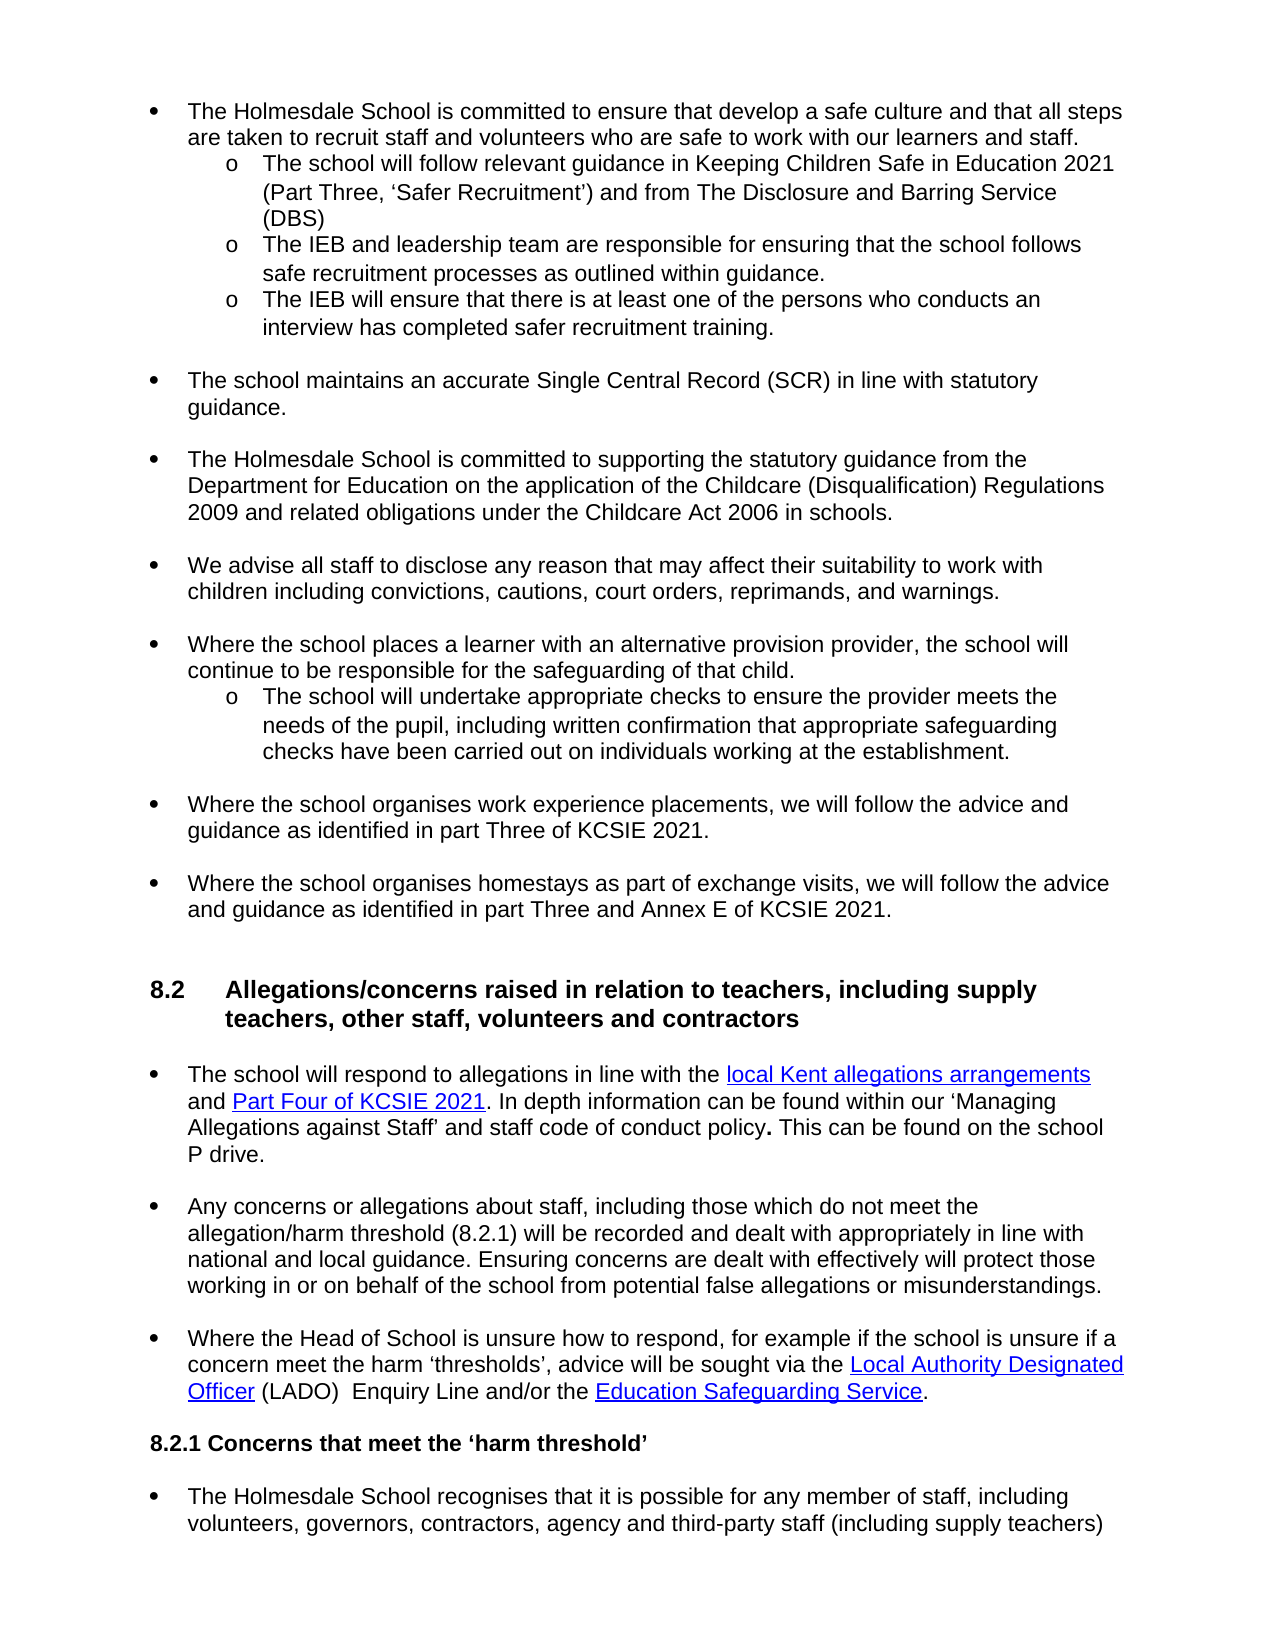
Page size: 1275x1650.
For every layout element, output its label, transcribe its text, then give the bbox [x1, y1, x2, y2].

list Where the school organises homestays as part of exchange visits, we will follow the advice and guidance as identified in part Three and Annex E of KCSIE 2021. [150, 1100, 1125, 1152]
list The IEB will ensure that there is at least one of the persons who conducts an interview has completed safer recruitment training. [225, 516, 1125, 571]
list The school will follow relevant guidance in Keeping Children Safe in Education 2021 (Part Three, ‘Safer Recruitment’) and from The Disclosure and Barring Service (DBS) [225, 380, 1125, 461]
list Safer Recruitment and Allegations [106, 203, 1125, 237]
list The school maintains an accurate Single Central Record (SCR) in line with statutory guidance. [150, 597, 1125, 650]
list The DSL will also put staff in touch with outside agencies for professional support if they so wish. Staff can also approach organisations such as their Union, the Education Support Partnership or other similar organisations directly. [150, 98, 1125, 177]
list The school will respond to allegations in line with the local Kent allegations arrangements and Part Four of KCSIE 2021. In depth information can be found within our ‘Managing Allegations against Staff’ and staff code of conduct policy. This can be found on the school P drive. [150, 1291, 1125, 1397]
list Where the school places a learner with an alternative provision provider, the school will continue to be responsible for the safeguarding of that child. [150, 861, 1125, 913]
list Any concerns or allegations about staff, including those which do not meet the allegation/harm threshold (8.2.1) will be recorded and dealt with appropriately in line with national and local guidance. Ensuring concerns are dealt with effectively will protect those working in or on behalf of the school from potential false allegations or misunderstandings. [150, 1423, 1125, 1529]
list We advise all staff to disclose any reason that may affect their suitability to work with children including convictions, cautions, court orders, reprimands, and warnings. [150, 782, 1125, 834]
list The IEB and leadership team are responsible for ensuring that the school follows safe recruitment processes as outlined within guidance. [225, 461, 1125, 516]
list Safer Recruitment and Safeguarding Checks [150, 270, 1125, 299]
list The Holmesdale School is committed to supporting the statutory guidance from the Department for Education on the application of the Childcare (Disqualification) Regulations 2009 and related obligations under the Childcare Act 2006 in schools. [150, 676, 1125, 755]
list Allegations/concerns raised in relation to teachers, including supply teachers, other staff, volunteers and contractors [150, 1205, 1125, 1263]
list Where the school organises work experience placements, we will follow the advice and guidance as identified in part Three of KCSIE 2021. [150, 1021, 1125, 1073]
list The Holmesdale School is committed to ensure that develop a safe culture and that all steps are taken to recruit staff and volunteers who are safe to work with our learners and staff. [150, 328, 1125, 380]
list The school will undertake appropriate checks to ensure the provider meets the needs of the pupil, including written confirmation that appropriate safeguarding checks have been carried out on individuals working at the establishment. [225, 913, 1125, 994]
